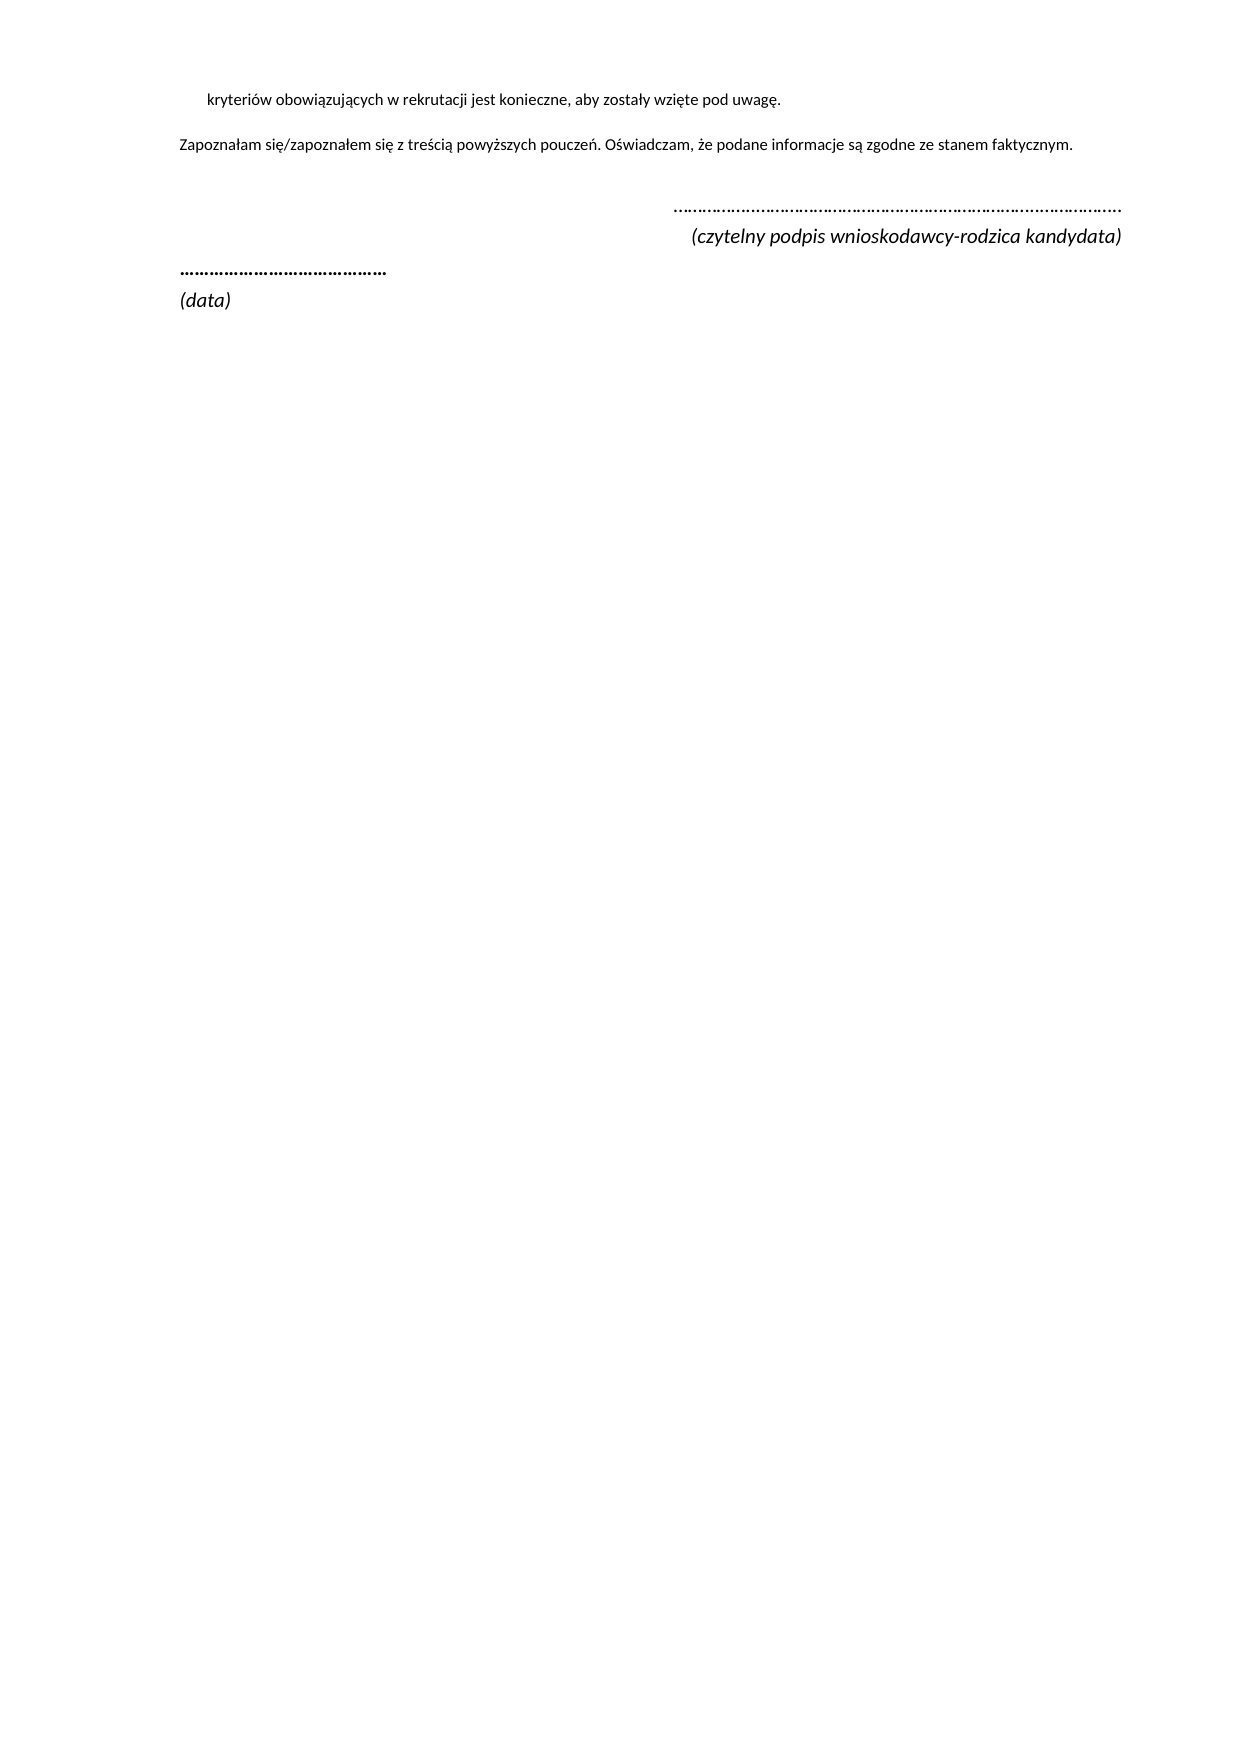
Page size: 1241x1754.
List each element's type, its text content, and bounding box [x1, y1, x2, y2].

text (czytelny podpis wnioskodawcy-rodzica kandydata) [179, 223, 1122, 249]
text Zapoznałam się/zapoznałem się z treścią powyższych pouczeń. Oświadczam, że podane informacje są zgodne ze stanem faktycznym. [179, 135, 1122, 155]
text (data) [179, 287, 1122, 312]
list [192, 89, 1122, 109]
text …………………………………… [179, 255, 1122, 281]
text ……………..…………………………………………………..…………….. [179, 192, 1122, 217]
